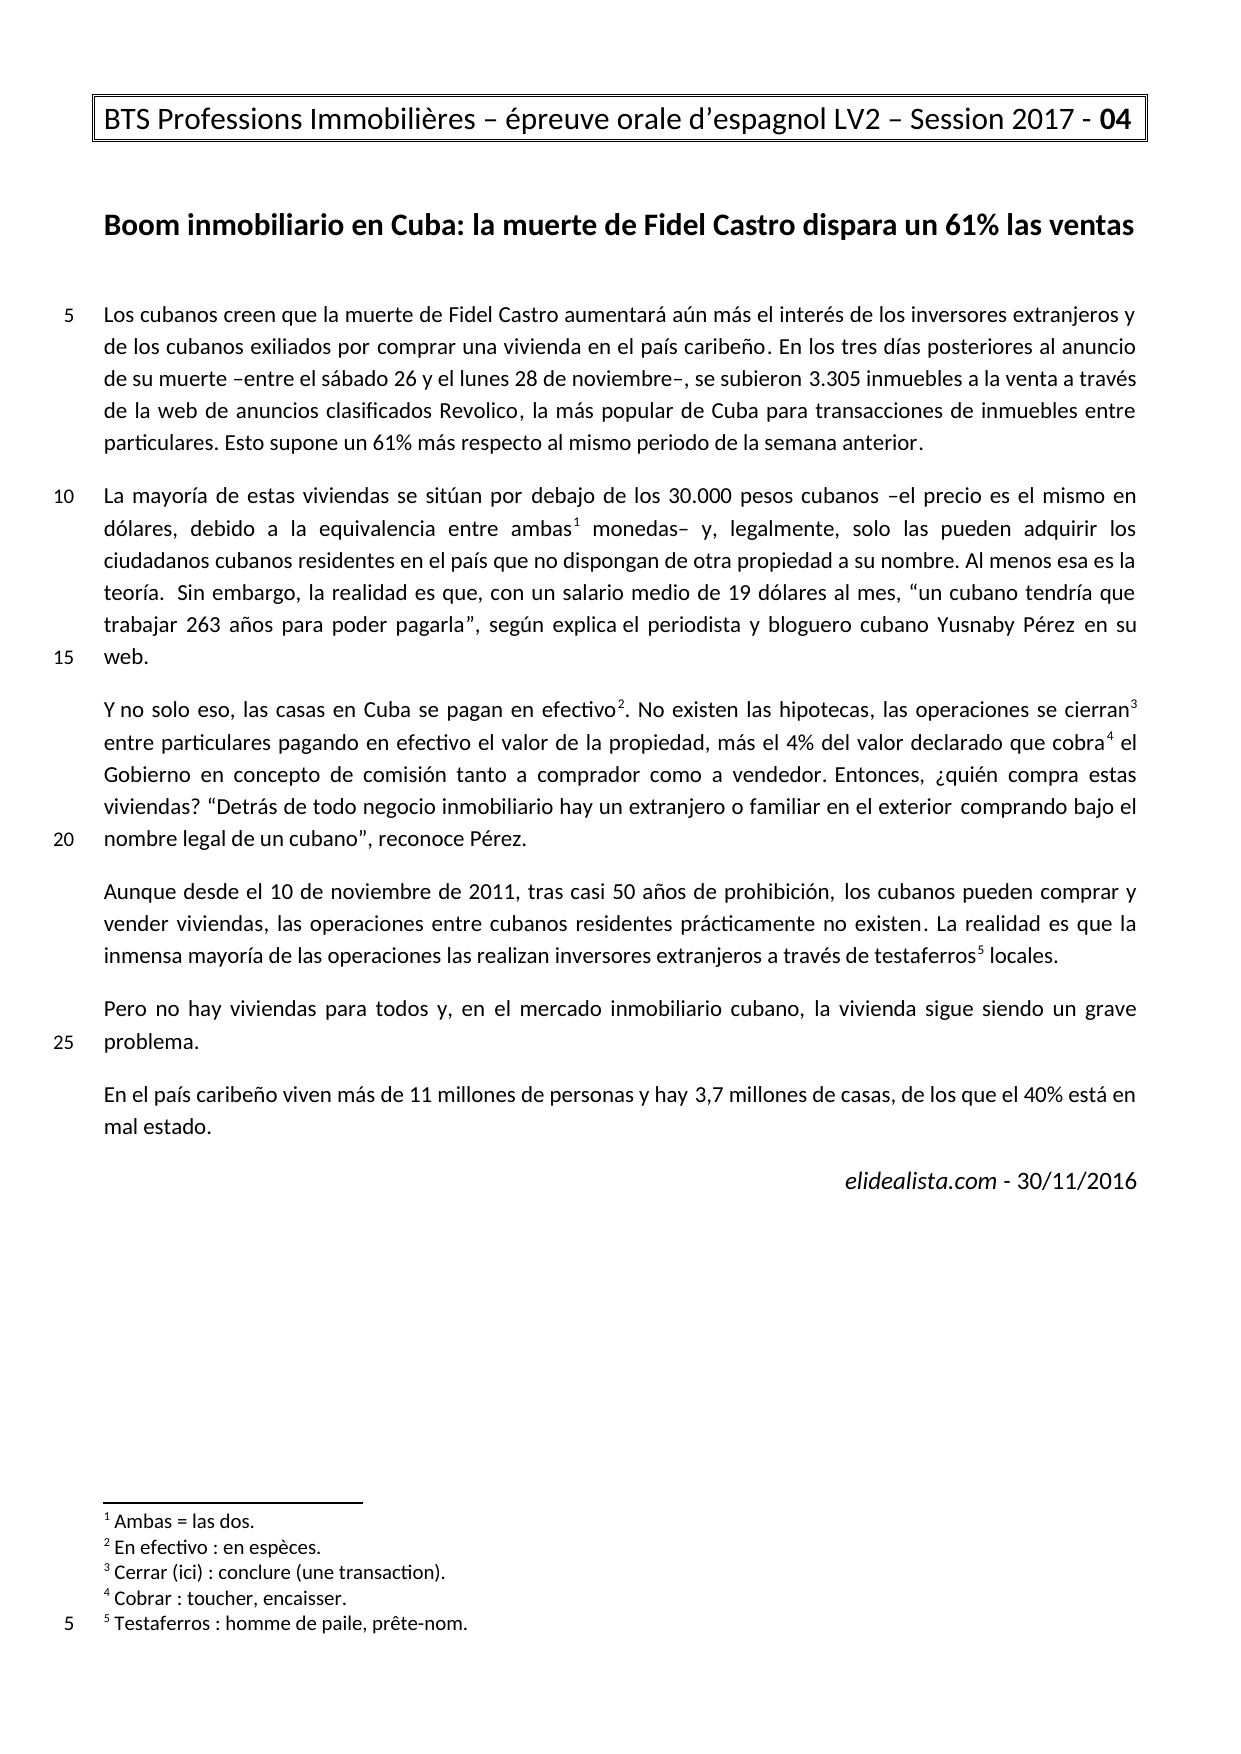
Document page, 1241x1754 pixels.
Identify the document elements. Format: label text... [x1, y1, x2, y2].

text BTS Professions Immobilières – épreuve orale d’espagnol LV2 – Session 2017 - 04 [95, 97, 1145, 139]
text En el país caribeño viven más de 11 millones de personas y hay 3,7 millones de casas, de los que el 40% está en mal estado. [103, 1080, 1137, 1140]
text Los cubanos creen que la muerte de Fidel Castro aumentará aún más el interés de los inversores extranjeros y de los cubanos exiliados por comprar una vivienda en el país caribeño. En los tres días posteriores al anuncio de su muerte –entre el sábado 26 y el lunes 28 de noviembre–, se subieron 3.305 inmuebles a la venta a través de la web de anuncios clasificados Revolico, la más popular de Cuba para transacciones de inmuebles entre particulares. Esto supone un 61% más respecto al mismo periodo de la semana anterior. [103, 300, 1137, 456]
text Y no solo eso, las casas en Cuba se pagan en efectivo. No existen las hipotecas, las operaciones se cierran entre particulares pagando en efectivo el valor de la propiedad, más el 4% del valor declarado que cobra el Gobierno en concepto de comisión tanto a comprador como a vendedor. Entonces, ¿quién compra estas viviendas? “Detrás de todo negocio inmobiliario hay un extranjero o familiar en el exterior comprando bajo el nombre legal de un cubano”, reconoce Pérez. [103, 695, 1137, 852]
text La mayoría de estas viviendas se sitúan por debajo de los 30.000 pesos cubanos –el precio es el mismo en dólares, debido a la equivalencia entre ambas monedas– y, legalmente, solo las pueden adquirir los ciudadanos cubanos residentes en el país que no dispongan de otra propiedad a su nombre. Al menos esa es la teoría. Sin embargo, la realidad es que, con un salario medio de 19 dólares al mes, “un cubano tendría que trabajar 263 años para poder pagarla”, según explica el periodista y bloguero cubano Yusnaby Pérez en su web. [103, 481, 1137, 670]
subtitle Boom inmobiliario en Cuba: la muerte de Fidel Castro dispara un 61% las ventas [103, 206, 1137, 288]
text elidealista.com - 30/11/2016 [103, 1165, 1137, 1196]
text Pero no hay viviendas para todos y, en el mercado inmobiliario cubano, la vivienda sigue siendo un grave problema. [103, 994, 1137, 1055]
text Aunque desde el 10 de noviembre de 2011, tras casi 50 años de prohibición, los cubanos pueden comprar y vender viviendas, las operaciones entre cubanos residentes prácticamente no existen. La realidad es que la inmensa mayoría de las operaciones las realizan inversores extranjeros a través de testaferros locales. [103, 877, 1137, 969]
